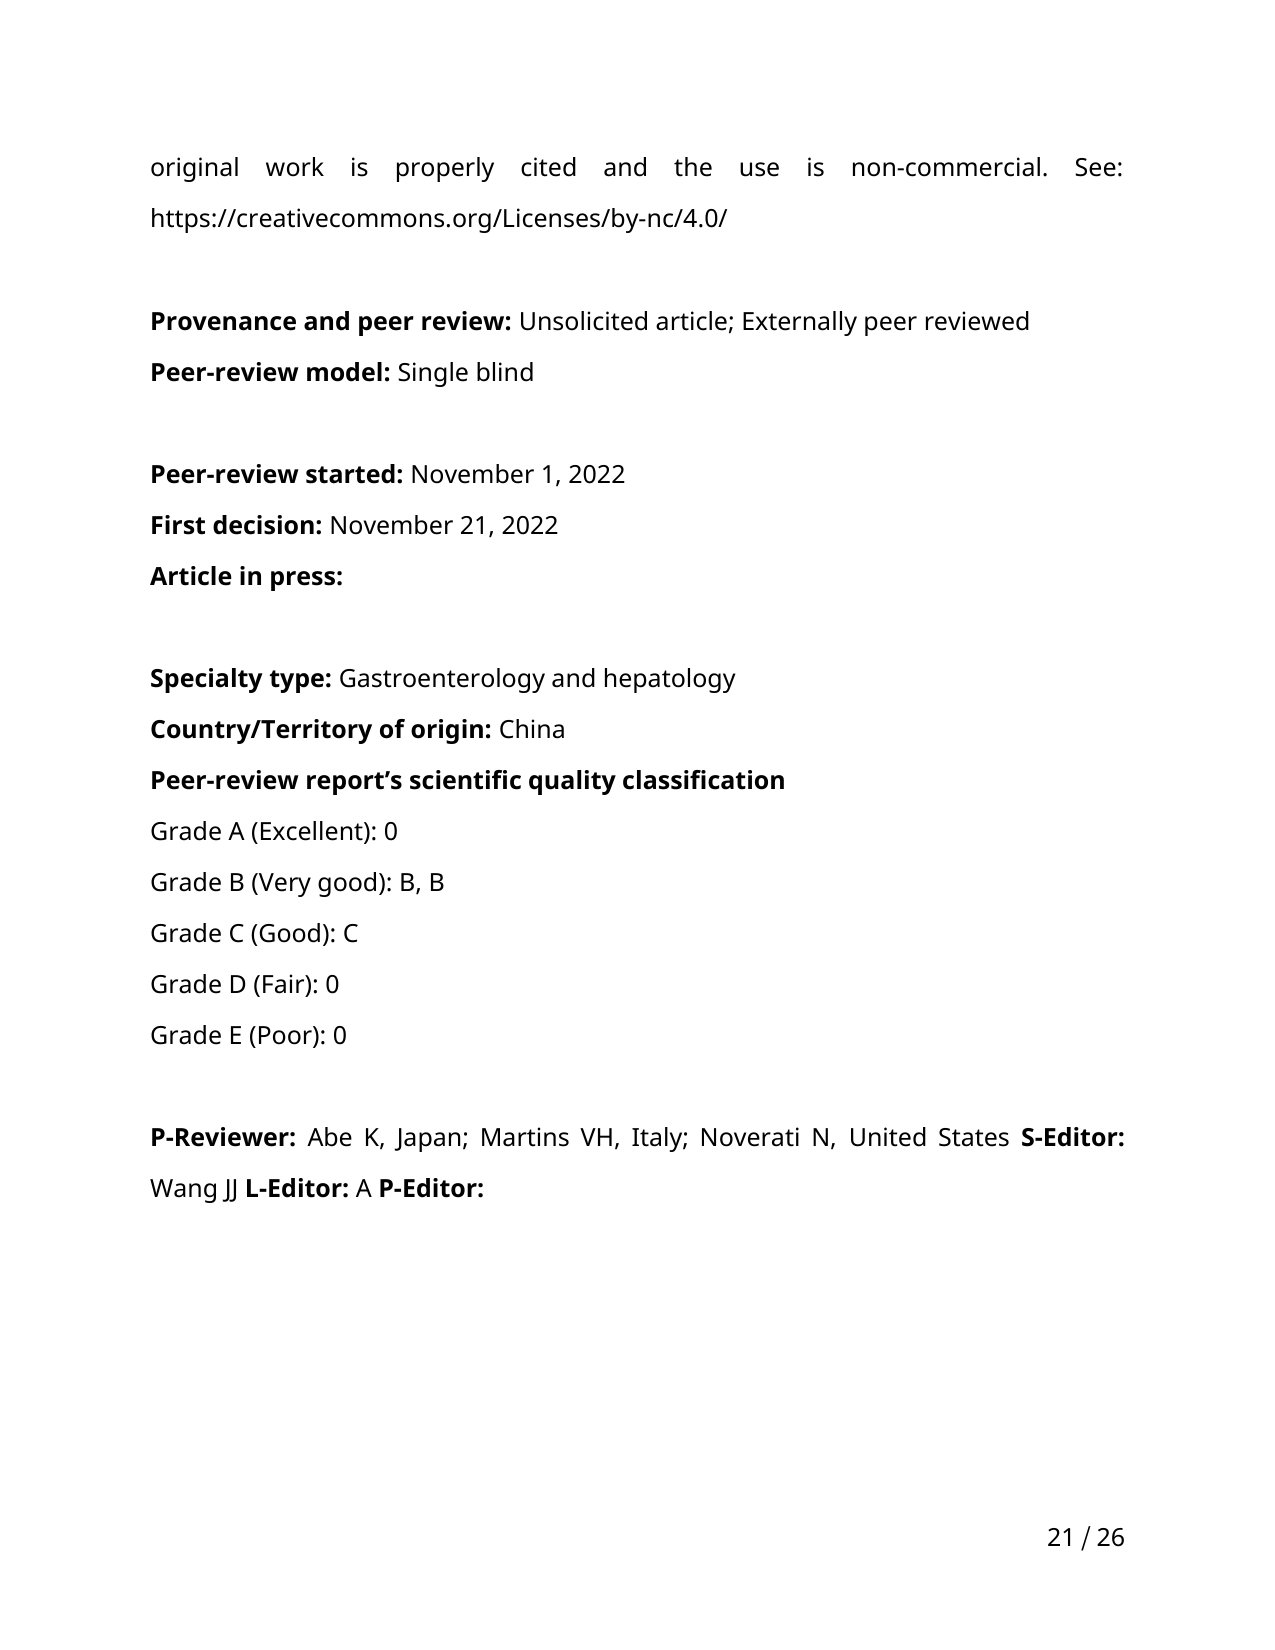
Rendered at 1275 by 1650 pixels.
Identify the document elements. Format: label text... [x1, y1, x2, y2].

text Country/Territory of origin: China [150, 711, 1125, 746]
text Article in press: [150, 558, 1125, 592]
text First decision: November 21, 2022 [150, 507, 1125, 541]
text Grade C (Good): C [150, 916, 1125, 950]
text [150, 150, 1125, 235]
text Peer-review started: November 1, 2022 [150, 456, 1125, 490]
text Grade E (Poor): 0 [150, 1018, 1125, 1052]
text Peer-review model: Single blind [150, 354, 1125, 388]
text Specialty type: Gastroenterology and hepatology [150, 660, 1125, 694]
text Peer-review report’s scientific quality classification [150, 762, 1125, 797]
text Grade B (Very good): B, B [150, 864, 1125, 899]
text Grade A (Excellent): 0 [150, 813, 1125, 848]
text P-Reviewer: Abe K, Japan; Martins VH, Italy; Noverati N, United States S-Editor: Wang JJ L-Editor: A P-Editor: [150, 1120, 1125, 1205]
text Grade D (Fair): 0 [150, 967, 1125, 1001]
text Provenance and peer review: Unsolicited article; Externally peer reviewed [150, 303, 1125, 337]
